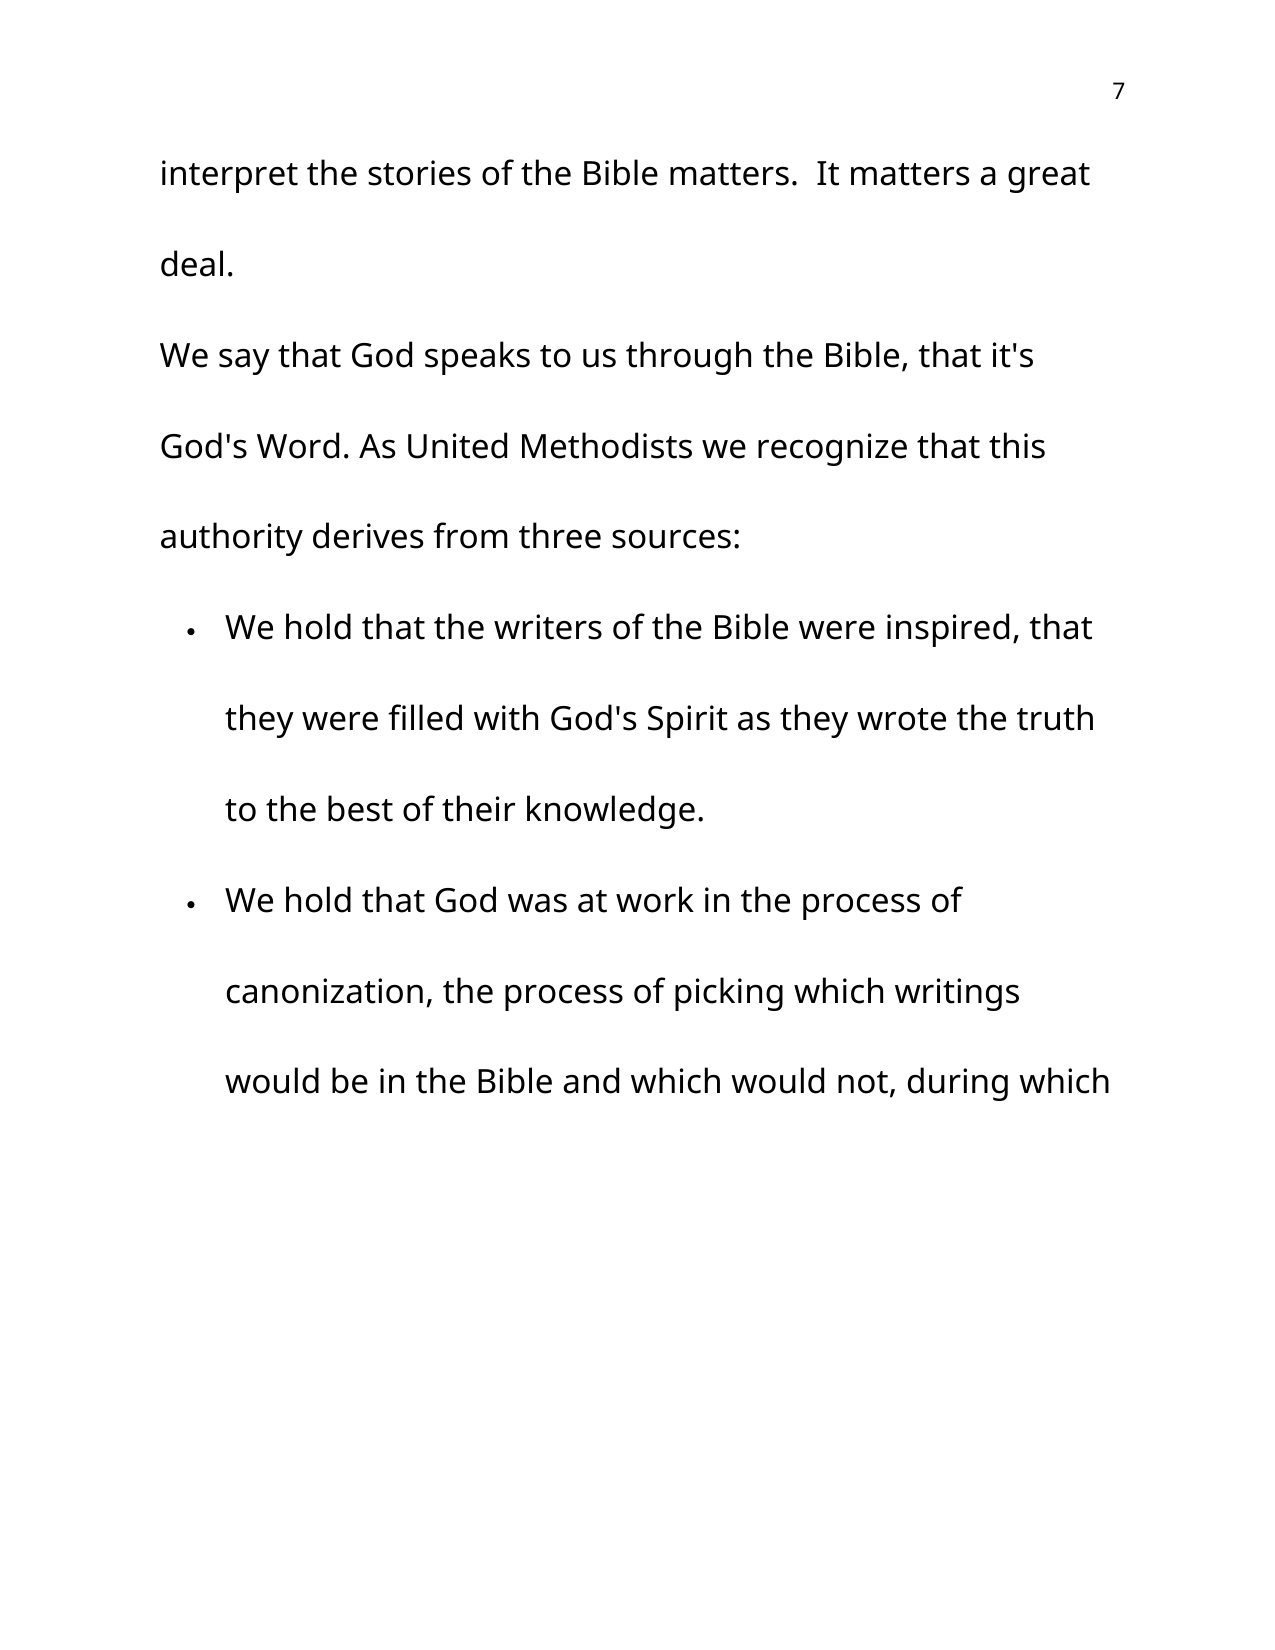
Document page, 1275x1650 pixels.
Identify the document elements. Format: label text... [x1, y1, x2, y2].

list We hold that God was at work in the process of canonization, the process of picking which writings would be in the Bible and which would not, during which only the most faithful and useful books were adopted as Scripture. [187, 877, 1125, 1104]
list We hold that the writers of the Bible were inspired, that they were filled with God's Spirit as they wrote the truth to the best of their knowledge. [187, 604, 1125, 831]
text We say that God speaks to us through the Bible, that it's God's Word. As United Methodists we recognize that this authority derives from three sources: [159, 332, 1125, 559]
text So how we interpret the stories, can determine how they shape us and shape our behavior. People have been inspired by the stories of the Bible to start hospitals and universities, to take in and raise orphans and build houses for strangers. But they have also been inspired by the Bible to form the inquisition, hold witch hunts, and justify slavery. How we interpret the stories of the Bible matters. It matters a great deal. [159, 150, 1125, 286]
